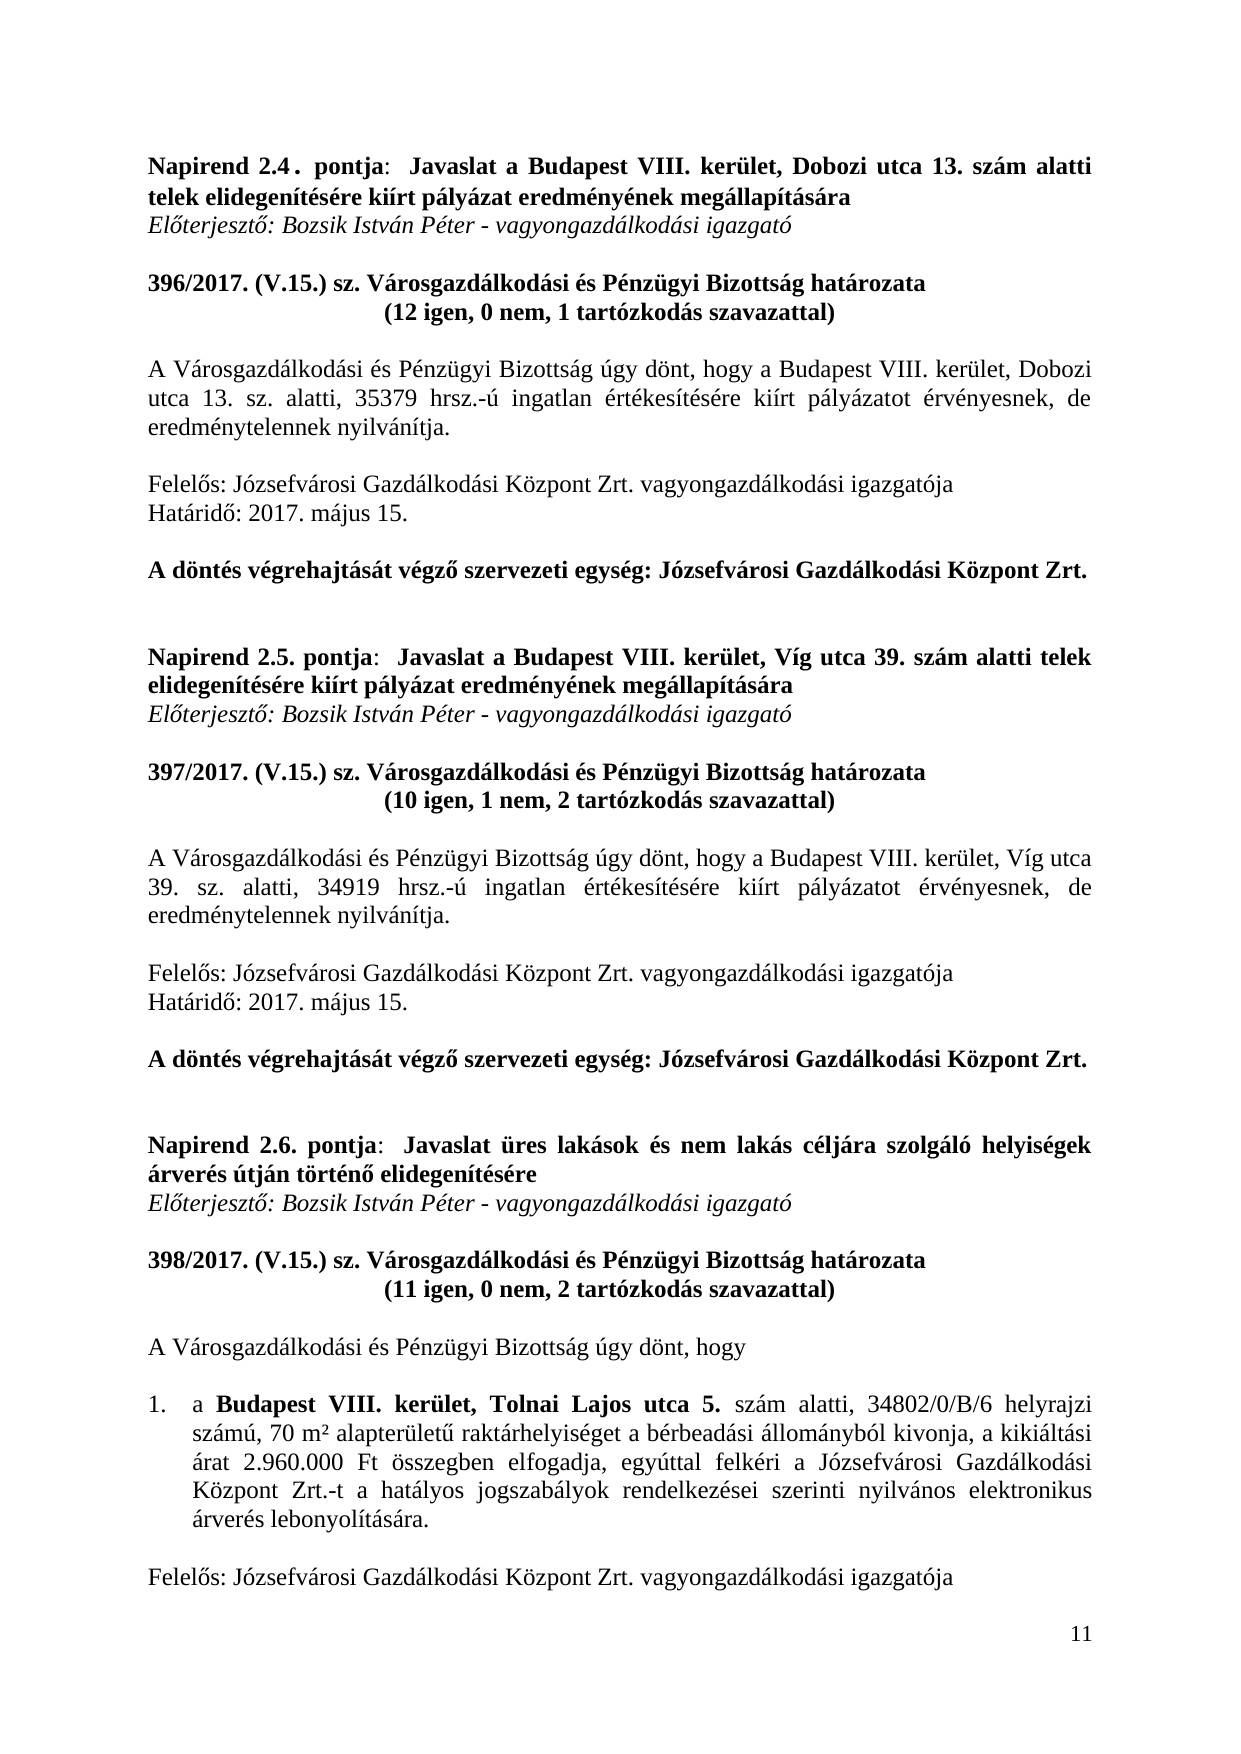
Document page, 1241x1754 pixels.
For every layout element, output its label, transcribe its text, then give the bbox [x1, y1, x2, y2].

text Határidő: 2017. május 15. [148, 498, 1093, 527]
text 398/2017. (V.15.) sz. Városgazdálkodási és Pénzügyi Bizottság határozata [148, 1245, 1093, 1274]
text Előterjesztő: Bozsik István Péter - vagyongazdálkodási igazgató [148, 699, 1093, 728]
text (12 igen, 0 nem, 1 tartózkodás szavazattal) [384, 297, 1093, 325]
text A döntés végrehajtását végző szervezeti egység: Józsefvárosi Gazdálkodási Központ Zrt. [148, 555, 1093, 584]
text Napirend 2.6. pontja: Javaslat üres lakások és nem lakás céljára szolgáló helyiségek árverés útján történő elidegenítésére [148, 1130, 1093, 1188]
text Felelős: Józsefvárosi Gazdálkodási Központ Zrt. vagyongazdálkodási igazgatója [148, 958, 1093, 987]
text Felelős: Józsefvárosi Gazdálkodási Központ Zrt. vagyongazdálkodási igazgatója [148, 1562, 1093, 1590]
text A Városgazdálkodási és Pénzügyi Bizottság úgy dönt, hogy [148, 1332, 1093, 1360]
text A Városgazdálkodási és Pénzügyi Bizottság úgy dönt, hogy a Budapest VIII. kerület, Víg utca 39. sz. alatti, 34919 hrsz.-ú ingatlan értékesítésére kiírt pályázatot érvényesnek, de eredménytelennek nyilvánítja. [148, 843, 1093, 929]
text Felelős: Józsefvárosi Gazdálkodási Központ Zrt. vagyongazdálkodási igazgatója [148, 469, 1093, 498]
text Előterjesztő: Bozsik István Péter - vagyongazdálkodási igazgató [148, 210, 1093, 239]
text 397/2017. (V.15.) sz. Városgazdálkodási és Pénzügyi Bizottság határozata [148, 757, 1093, 785]
text Határidő: 2017. május 15. [148, 987, 1093, 1015]
text (10 igen, 1 nem, 2 tartózkodás szavazattal) [384, 785, 1093, 814]
text Napirend 2.4. pontja: Javaslat a Budapest VIII. kerület, Dobozi utca 13. szám alatti telek elidegenítésére kiírt pályázat eredményének megállapítására [148, 148, 1093, 210]
text A döntés végrehajtását végző szervezeti egység: Józsefvárosi Gazdálkodási Központ Zrt. [148, 1044, 1093, 1073]
list a Budapest VIII. kerület, Tolnai Lajos utca 5. szám alatti, 34802/0/B/6 helyrajzi számú, 70 m² alapterületű raktárhelyiséget a bérbeadási állományból kivonja, a kikiáltási árat 2.960.000 Ft összegben elfogadja, egyúttal felkéri a Józsefvárosi Gazdálkodási Központ Zrt.-t a hatályos jogszabályok rendelkezései szerinti nyilvános elektronikus árverés lebonyolítására. [148, 1389, 1093, 1533]
text A Városgazdálkodási és Pénzügyi Bizottság úgy dönt, hogy a Budapest VIII. kerület, Dobozi utca 13. sz. alatti, 35379 hrsz.-ú ingatlan értékesítésére kiírt pályázatot érvényesnek, de eredménytelennek nyilvánítja. [148, 354, 1093, 440]
text (11 igen, 0 nem, 2 tartózkodás szavazattal) [384, 1274, 1093, 1303]
text Előterjesztő: Bozsik István Péter - vagyongazdálkodási igazgató [148, 1188, 1093, 1217]
text Napirend 2.5. pontja: Javaslat a Budapest VIII. kerület, Víg utca 39. szám alatti telek elidegenítésére kiírt pályázat eredményének megállapítására [148, 642, 1093, 699]
text 396/2017. (V.15.) sz. Városgazdálkodási és Pénzügyi Bizottság határozata [148, 268, 1093, 297]
